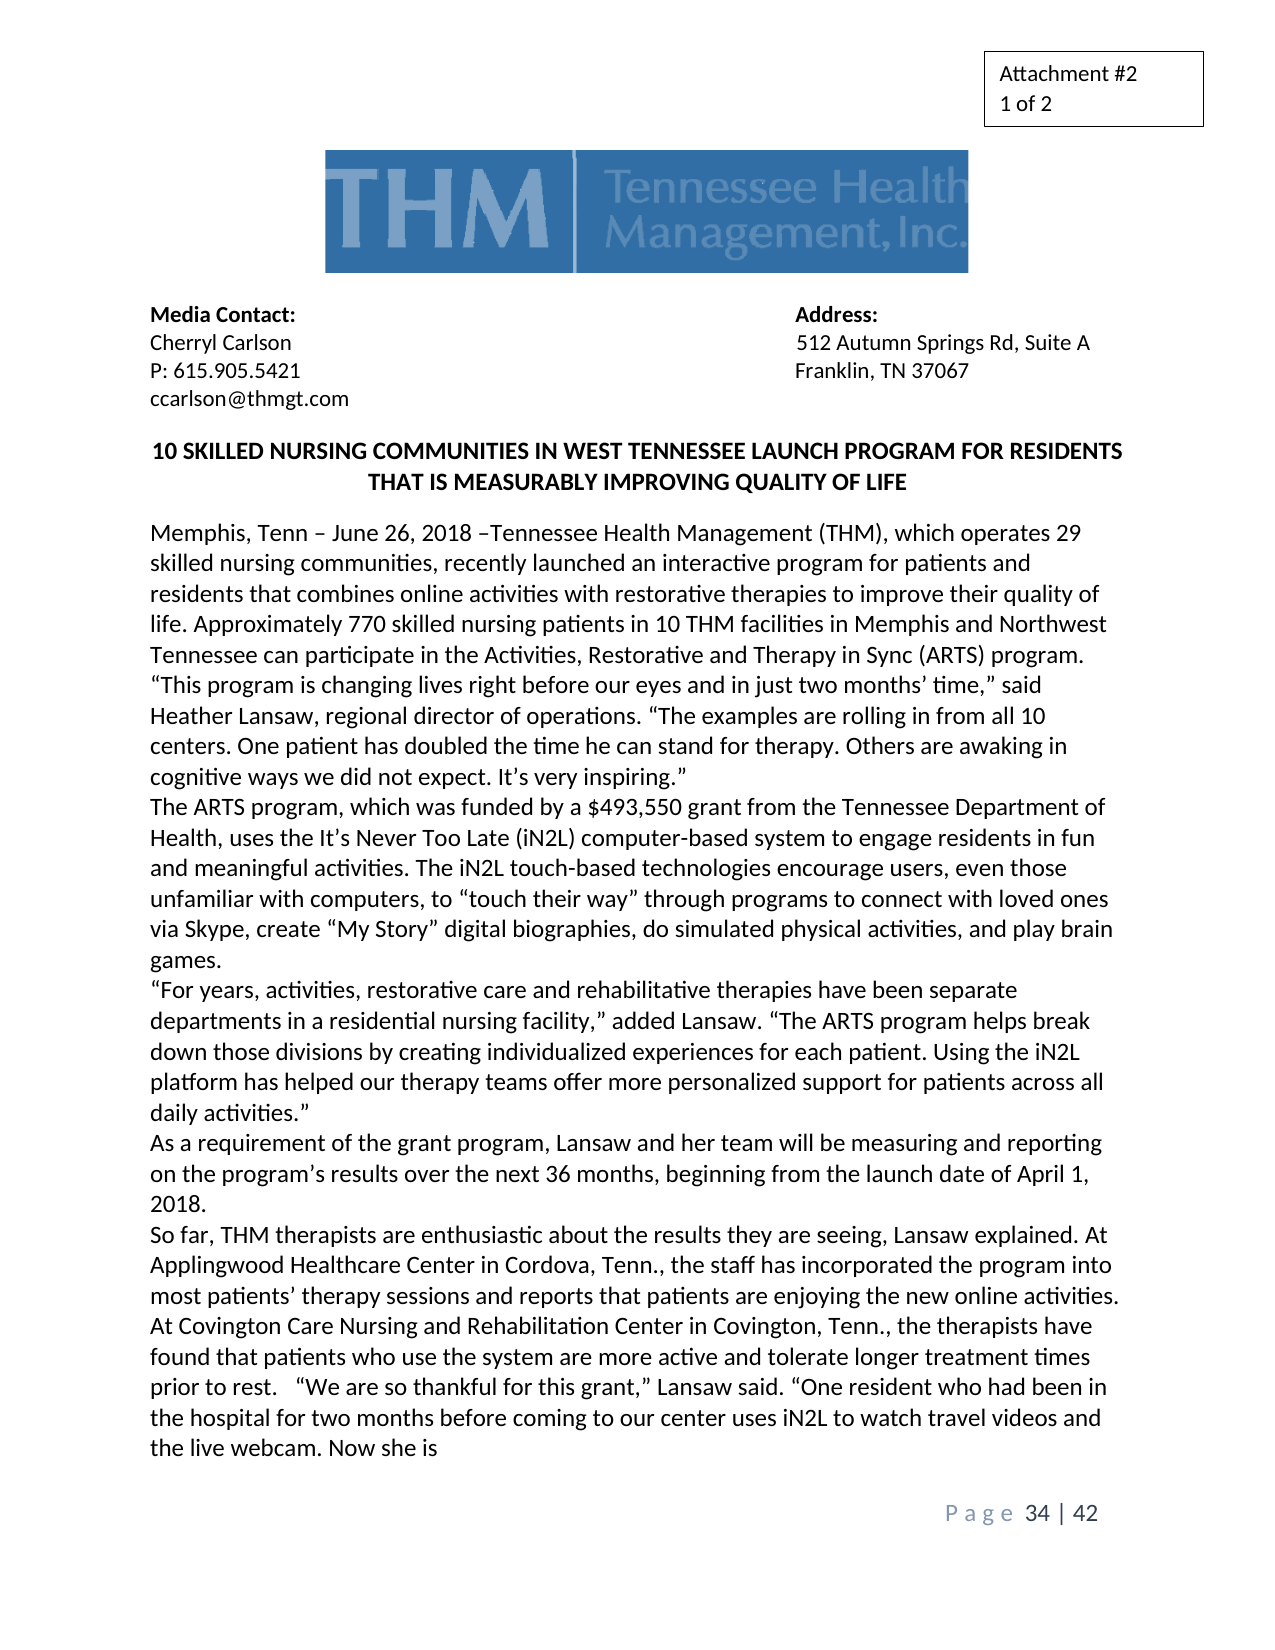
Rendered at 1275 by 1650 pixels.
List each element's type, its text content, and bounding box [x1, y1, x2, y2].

text The ARTS program, which was funded by a $493,550 grant from the Tennessee Department of Health, uses the It’s Never Too Late (iN2L) computer-based system to engage residents in fun and meaningful activities. The iN2L touch-based technologies encourage users, even those unfamiliar with computers, to “touch their way” through programs to connect with loved ones via Skype, create “My Story” digital biographies, do simulated physical activities, and play brain games. [150, 792, 1125, 975]
text So far, THM therapists are enthusiastic about the results they are seeing, Lansaw explained. At Applingwood Healthcare Center in Cordova, Tenn., the staff has incorporated the program into most patients’ therapy sessions and reports that patients are enjoying the new online activities. At Covington Care Nursing and Rehabilitation Center in Covington, Tenn., the therapists have found that patients who use the system are more active and tolerate longer treatment times prior to rest. “We are so thankful for this grant,” Lansaw said. “One resident who had been in the hospital for two months before coming to our center uses iN2L to watch travel videos and the live webcam. Now she is [150, 1219, 1125, 1463]
text 10 SKILLED NURSING COMMUNITIES IN WEST TENNESSEE LAUNCH PROGRAM FOR RESIDENTS THAT IS MEASURABLY IMPROVING QUALITY OF LIFE [150, 436, 1125, 497]
text “For years, activities, restorative care and rehabilitative therapies have been separate departments in a residential nursing facility,” added Lansaw. “The ARTS program helps break down those divisions by creating individualized experiences for each patient. Using the iN2L platform has helped our therapy teams offer more personalized support for patients across all daily activities.” [150, 975, 1125, 1127]
text ccarlson@thmgt.com [150, 384, 1125, 413]
text “This program is changing lives right before our eyes and in just two months’ time,” said Heather Lansaw, regional director of operations. “The examples are rolling in from all 10 centers. One patient has doubled the time he can stand for therapy. Others are awaking in cognitive ways we did not expect. It’s very inspiring.” [150, 669, 1125, 792]
text Memphis, Tenn – June 26, 2018 –Tennessee Health Management (THM), which operates 29 skilled nursing communities, recently launched an interactive program for patients and residents that combines online activities with restorative therapies to improve their quality of life. Approximately 770 skilled nursing patients in 10 THM facilities in Memphis and Northwest Tennessee can participate in the Activities, Restorative and Therapy in Sync (ARTS) program. [150, 517, 1125, 669]
text As a requirement of the grant program, Lansaw and her team will be measuring and reporting on the program’s results over the next 36 months, beginning from the launch date of April 1, 2018. [150, 1127, 1125, 1219]
text Cherryl Carlson 512 Autumn Springs Rd, Suite A [150, 328, 1125, 357]
text P: 615.905.5421 Franklin, TN 37067 [150, 357, 1125, 384]
text Media Contact: Address: [150, 301, 1125, 328]
